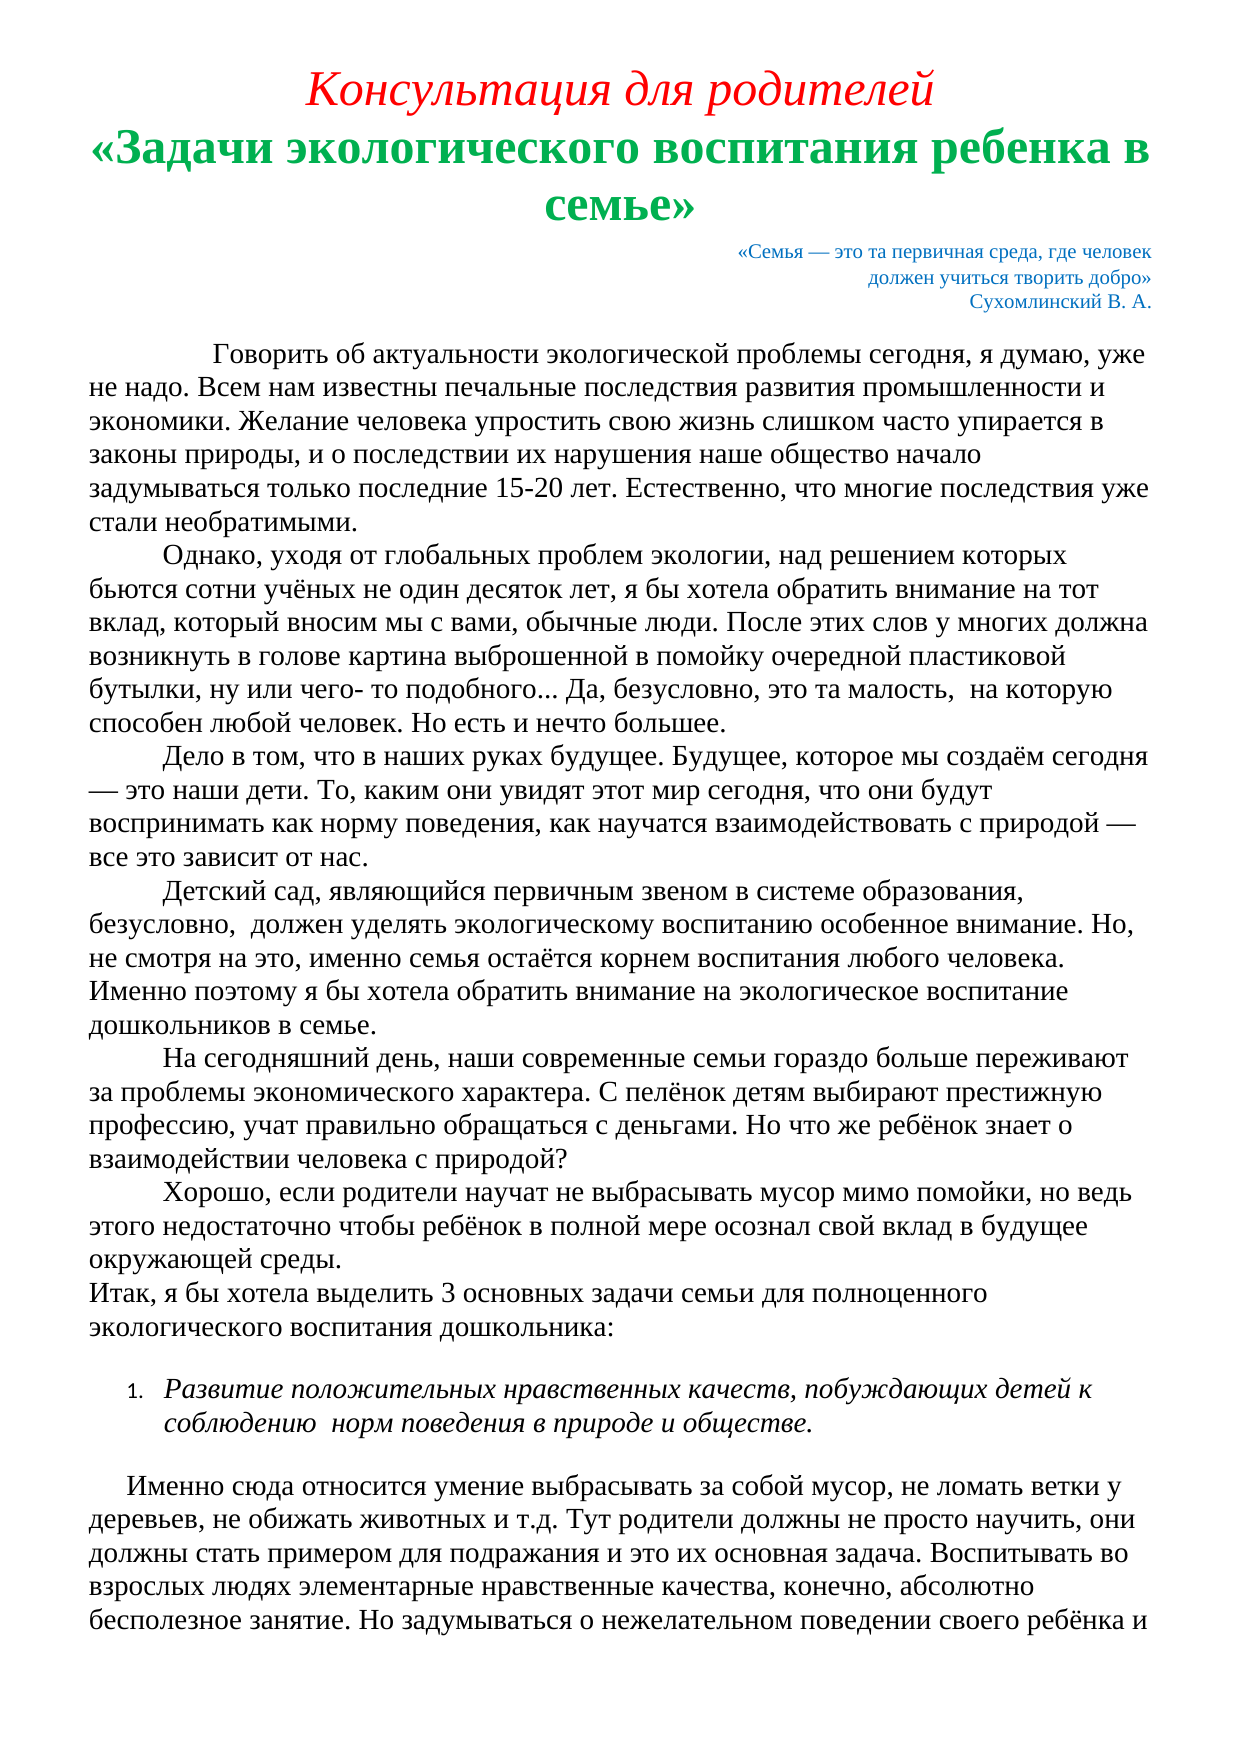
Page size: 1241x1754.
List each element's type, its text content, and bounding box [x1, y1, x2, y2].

text Итак, я бы хотела выделить 3 основных задачи семьи для полноценного экологического воспитания дошкольника: [89, 1275, 1152, 1342]
text должен учиться творить добро» [89, 265, 1152, 289]
text Хорошо, если родители научат не выбрасывать мусор мимо помойки, но ведь этого недостаточно чтобы ребёнок в полной мере осознал свой вклад в будущее окружающей среды. [89, 1174, 1152, 1275]
list Развитие положительных нравственных качеств, побуждающих детей к соблюдению норм поведения в природе и обществе. [126, 1371, 1152, 1438]
text «Семья — это та первичная среда, где человек [89, 232, 1152, 265]
text «Задачи экологического воспитания ребенка в семье» [89, 117, 1152, 232]
text Дело в том, что в наших руках будущее. Будущее, которое мы создаём сегодня — это наши дети. То, каким они увидят этот мир сегодня, что они будут воспринимать как норму поведения, как научатся взаимодействовать с природой — все это зависит от нас. [89, 738, 1152, 873]
text Консультация для родителей [89, 59, 1152, 117]
text Однако, уходя от глобальных проблем экологии, над решением которых бьются сотни учёных не один десяток лет, я бы хотела обратить внимание на тот вклад, который вносим мы с вами, обычные люди. После этих слов у многих должна возникнуть в голове картина выброшенной в помойку очередной пластиковой бутылки, ну или чего- то подобного... Да, безусловно, это та малость, на которую способен любой человек. Но есть и нечто большее. [89, 537, 1152, 738]
text На сегодняшний день, наши современные семьи гораздо больше переживают за проблемы экономического характера. С пелёнок детям выбирают престижную профессию, учат правильно обращаться с деньгами. Но что же ребёнок знает о взаимодействии человека с природой? [89, 1040, 1152, 1174]
text Детский сад, являющийся первичным звеном в системе образования, безусловно, должен уделять экологическому воспитанию особенное внимание. Но, не смотря на это, именно семья остаётся корнем воспитания любого человека. Именно поэтому я бы хотела обратить внимание на экологическое воспитание дошкольников в семье. [89, 873, 1152, 1040]
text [89, 1468, 1152, 1635]
text Говорить об актуальности экологической проблемы сегодня, я думаю, уже не надо. Всем нам известны печальные последствия развития промышленности и экономики. Желание человека упростить свою жизнь слишком часто упирается в законы природы, и о последствии их нарушения наше общество начало задумываться только последние 15-20 лет. Естественно, что многие последствия уже стали необратимыми. [89, 313, 1152, 537]
text Сухомлинский В. А. [89, 289, 1152, 313]
